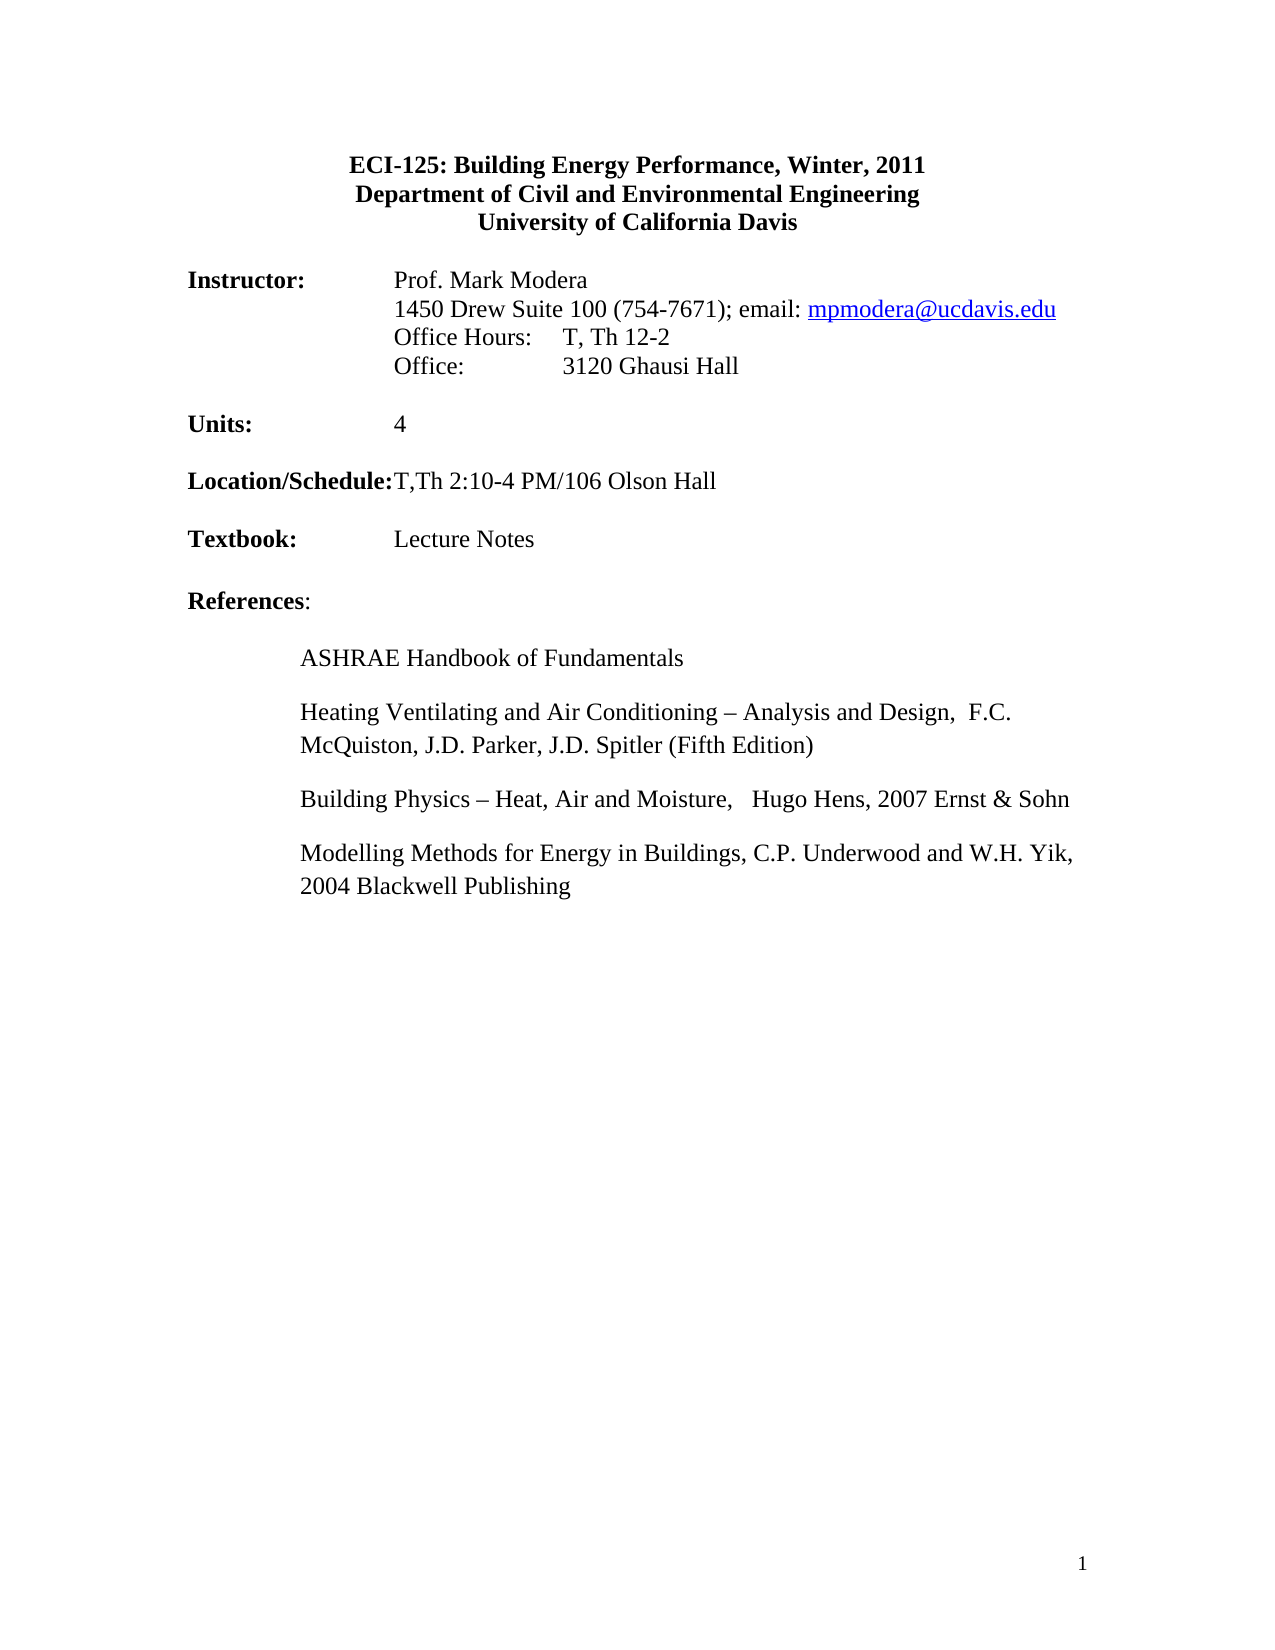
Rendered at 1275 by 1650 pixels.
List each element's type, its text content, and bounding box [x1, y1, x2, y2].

text Instructor: Prof. Mark Modera [187, 265, 1087, 294]
text Location/Schedule: T,Th 2:10-4 PM/106 Olson Hall [187, 466, 1087, 495]
text Building Physics – Heat, Air and Moisture, Hugo Hens, 2007 Ernst & Sohn [300, 784, 1087, 813]
text Modelling Methods for Energy in Buildings, C.P. Underwood and W.H. Yik, 2004 Blackwell Publishing [300, 838, 1087, 900]
text Heating Ventilating and Air Conditioning – Analysis and Design, F.C. McQuiston, J.D. Parker, J.D. Spitler (Fifth Edition) [300, 697, 1087, 759]
text Office Hours: T, Th 12-2 [187, 322, 1087, 351]
text ECI-125: Building Energy Performance, Winter, 2011 [187, 150, 1087, 179]
text University of California Davis [187, 207, 1087, 236]
text References: [187, 586, 1162, 615]
text 1450 Drew Suite 100 (754-7671); email: mpmodera@ucdavis.edu [187, 294, 1087, 322]
subtitle Department of Civil and Environmental Engineering [187, 179, 1087, 207]
text Units: 4 [187, 409, 1087, 437]
text Textbook: Lecture Notes [187, 524, 1087, 552]
text ASHRAE Handbook of Fundamentals [300, 643, 1087, 672]
text Office: 3120 Ghausi Hall [187, 351, 1087, 380]
